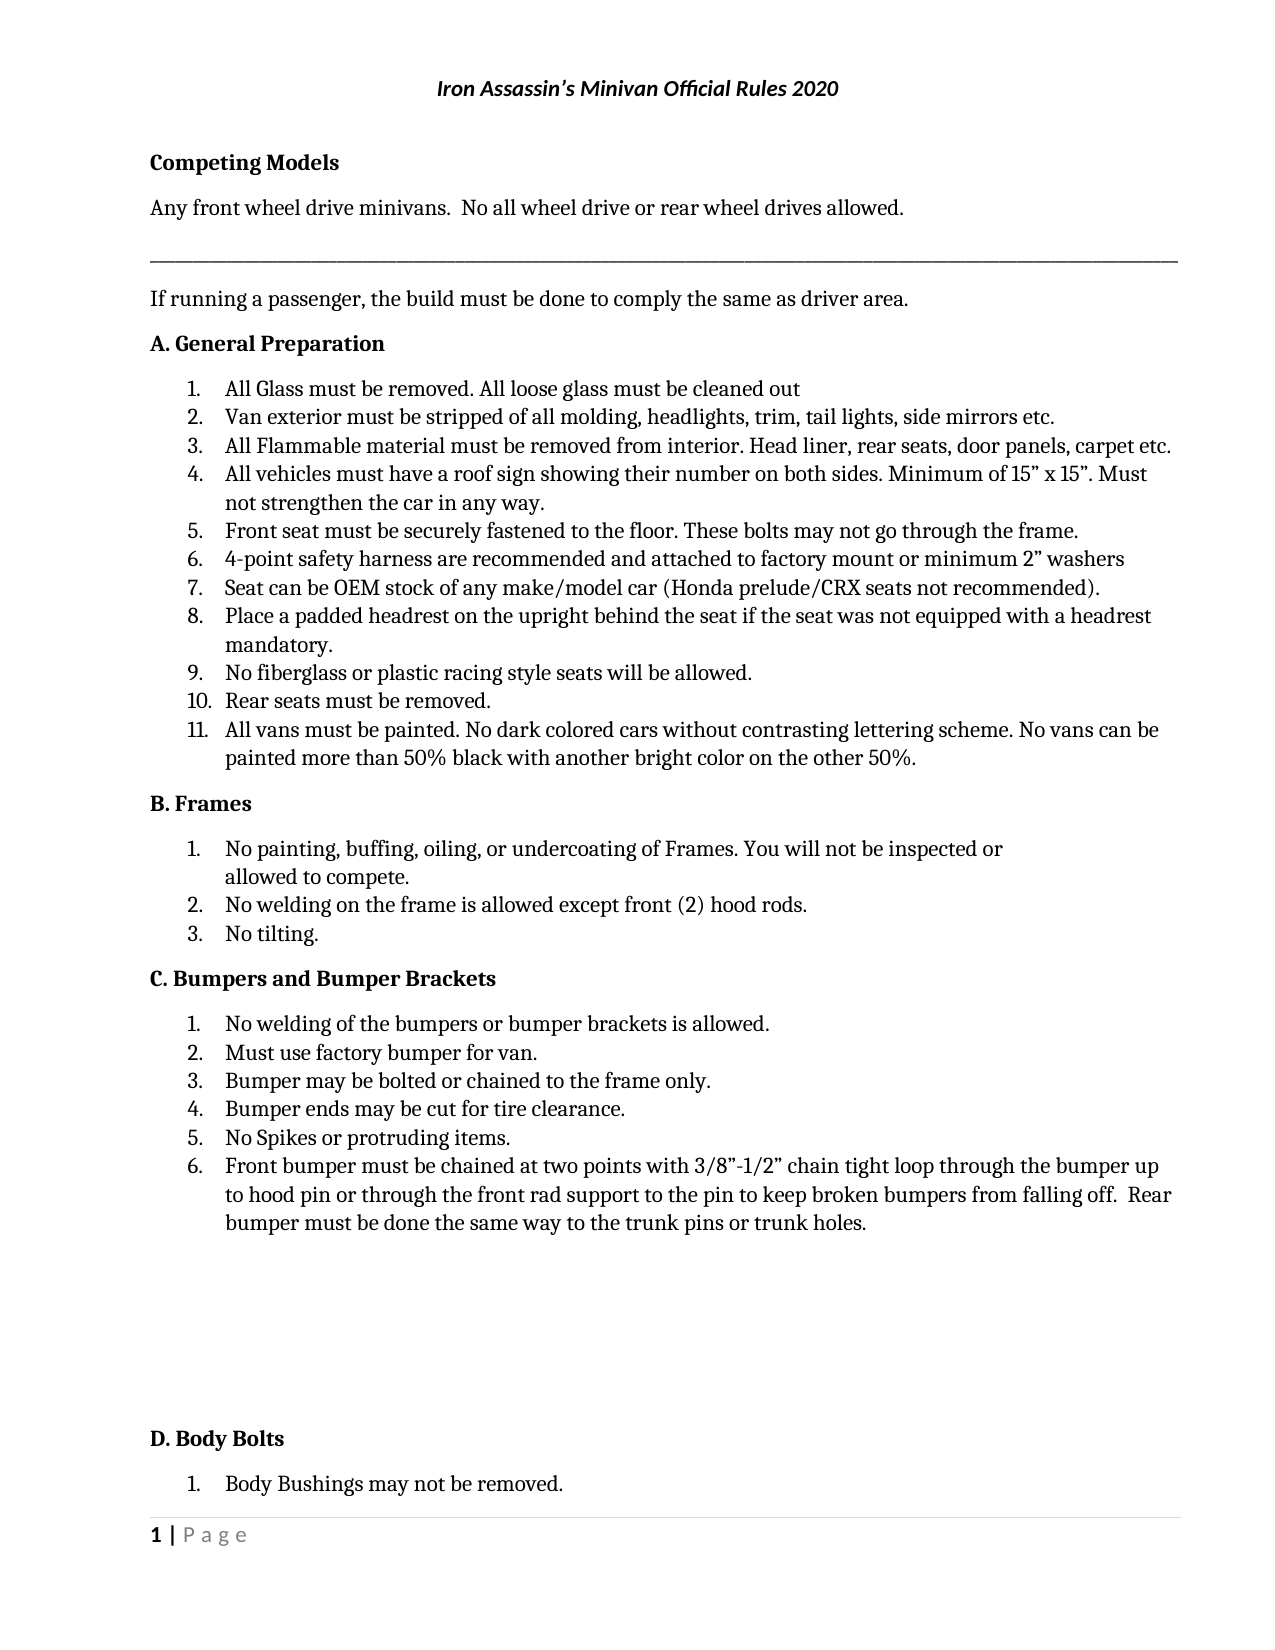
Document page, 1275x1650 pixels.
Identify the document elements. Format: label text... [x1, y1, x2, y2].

text D. Body Bolts [150, 1426, 1181, 1452]
list All vehicles must have a roof sign showing their number on both sides. Minimum of 15” x 15”. Must not strengthen the car in any way. [187, 461, 1181, 516]
list Van exterior must be stripped of all molding, headlights, trim, tail lights, side mirrors etc. [187, 404, 1181, 430]
list Place a padded headrest on the upright behind the seat if the seat was not equipped with a headrest mandatory. [187, 603, 1181, 658]
list No welding on the frame is allowed except front (2) hood rods. [187, 892, 1181, 919]
list No welding of the bumpers or bumper brackets is allowed. [187, 1011, 1181, 1037]
list Seat can be OEM stock of any make/model car (Honda prelude/CRX seats not recommended). [187, 574, 1181, 601]
list Bumper may be bolted or chained to the frame only. [187, 1068, 1181, 1094]
list 4-point safety harness are recommended and attached to factory mount or minimum 2” washers [187, 546, 1181, 572]
list Bumper ends may be cut for tire clearance. [187, 1096, 1181, 1123]
list All vans must be painted. No dark colored cars without contrasting lettering scheme. No vans can be painted more than 50% black with another bright color on the other 50%. [187, 717, 1181, 772]
text C. Bumpers and Bumper Brackets [150, 966, 1181, 992]
list Must use factory bumper for van. [187, 1039, 1181, 1066]
list All Flammable material must be removed from interior. Head liner, rear seats, door panels, carpet etc. [187, 432, 1181, 459]
list Front seat must be securely fastened to the floor. These bolts may not go through the frame. [187, 518, 1181, 544]
list No fiberglass or plastic racing style seats will be allowed. [187, 660, 1181, 686]
text A. General Preparation [150, 330, 1181, 357]
list No tilting. [187, 921, 1181, 947]
list All Glass must be removed. All loose glass must be cleaned out [187, 376, 1181, 402]
text Any front wheel drive minivans. No all wheel drive or rear wheel drives allowed. [150, 195, 1181, 221]
list No Spikes or protruding items. [187, 1125, 1181, 1151]
list Body Bushings may not be removed. [187, 1471, 1181, 1497]
text B. Frames [150, 790, 1181, 817]
text If running a passenger, the build must be done to comply the same as driver area. [150, 285, 1181, 312]
list Rear seats must be removed. [187, 688, 1181, 715]
list No painting, buffing, oiling, or undercoating of Frames. You will not be inspected or [187, 835, 1181, 862]
list Front bumper must be chained at two points with 3/8”-1/2” chain tight loop through the bumper up to hood pin or through the front rad support to the pin to keep broken bumpers from falling off. Rear bumper must be done the same way to the trunk pins or trunk holes. [187, 1153, 1181, 1236]
list allowed to compete. [225, 864, 1181, 890]
text Competing Models [150, 150, 1181, 176]
text _________________________________________________________________________________________________________________________ [150, 240, 1181, 267]
